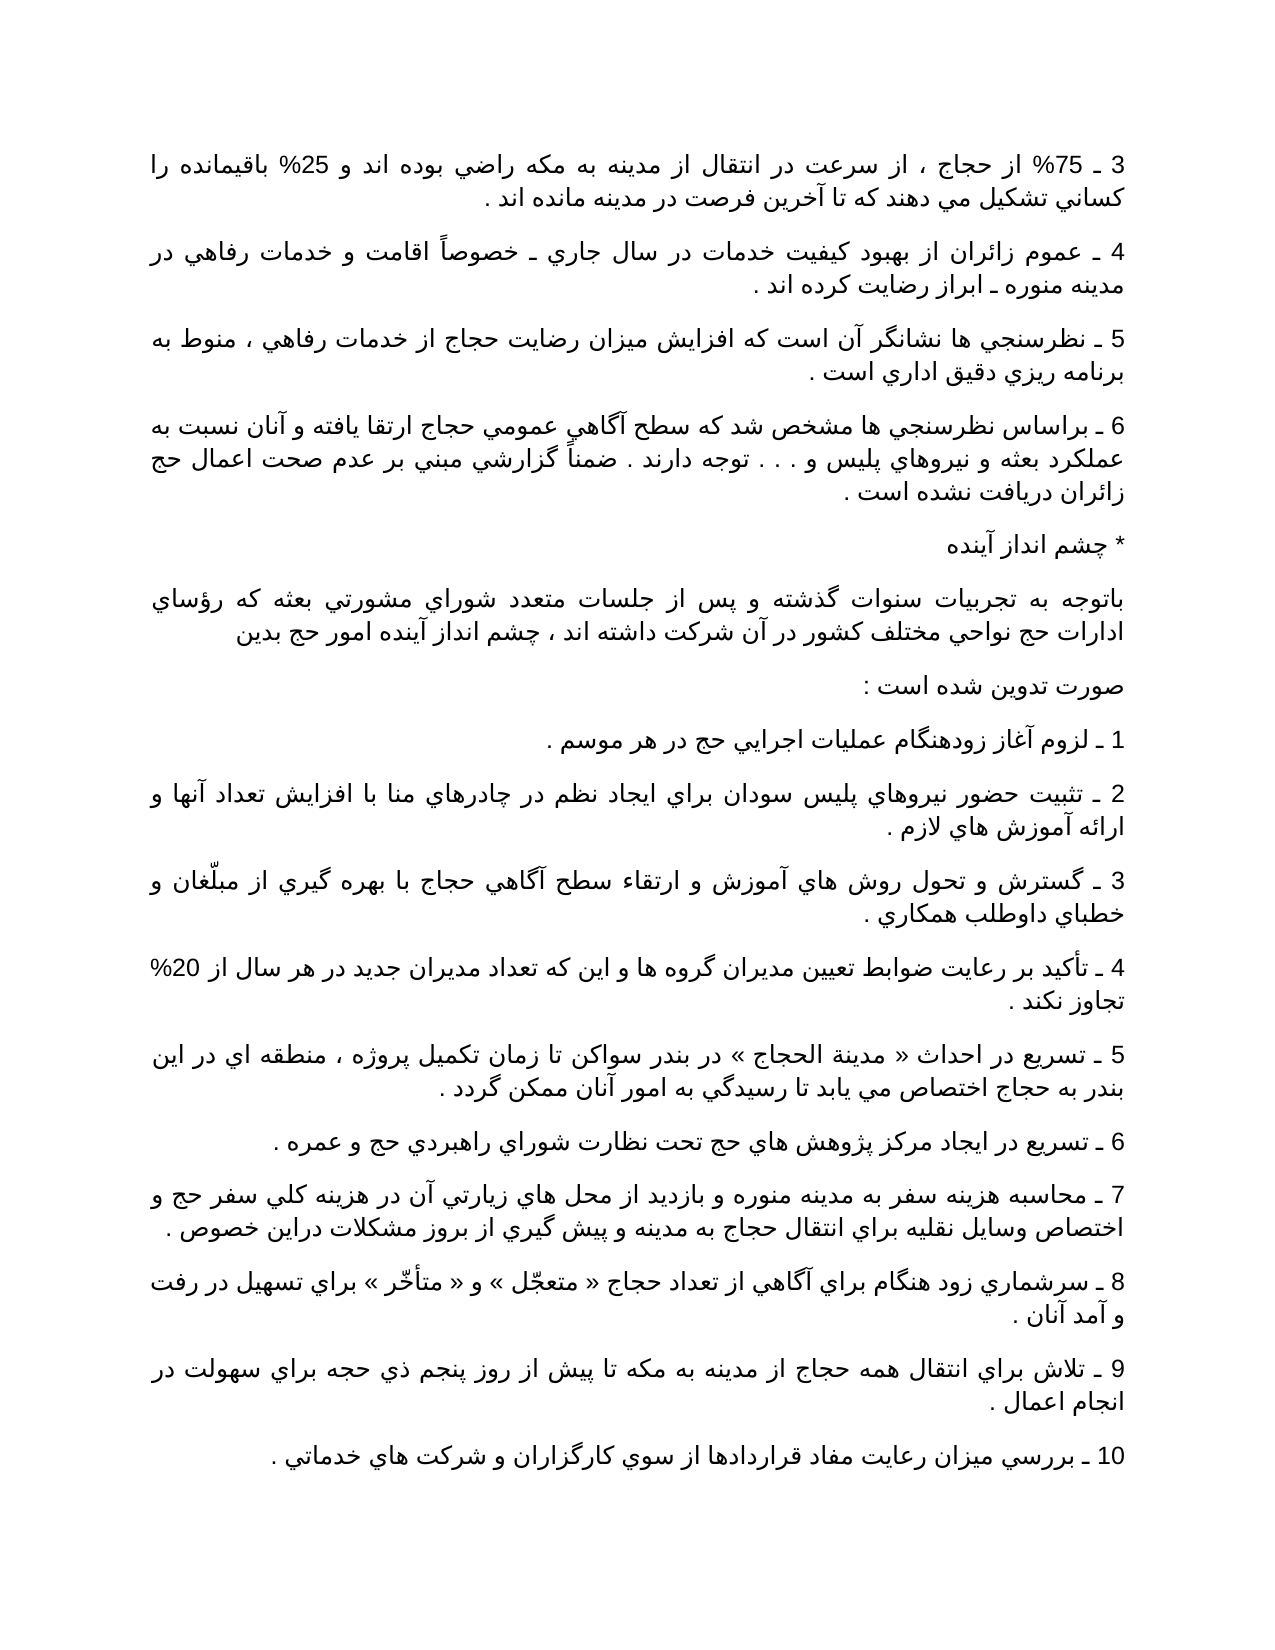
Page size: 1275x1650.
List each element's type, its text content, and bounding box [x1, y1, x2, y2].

text 4 ـ تأكيد بر رعايت ضوابط تعيين مديران گروه ها و اين كه تعداد مديران جديد در هر سال از 20% تجاوز نكند . [150, 953, 1125, 1014]
text 5 ـ تسريع در احداث « مدينة الحجاج » در بندر سواكن تا زمان تكميل پروژه ، منطقه اي در اين بندر به حجاج اختصاص مي يابد تا رسيدگي به امور آنان ممكن گردد . [150, 1039, 1125, 1101]
text 7 ـ محاسبه هزينه سفر به مدينه منوره و بازديد از محل هاي زيارتي آن در هزينه كلي سفر حج و اختصاص وسايل نقليه براي انتقال حجاج به مدينه و پيش گيري از بروز مشكلات دراين خصوص . [150, 1180, 1125, 1242]
text صورت تدوين شده است : [150, 671, 1125, 700]
text 10 ـ بررسي ميزان رعايت مفاد قراردادها از سوي كارگزاران و شركت هاي خدماتي . [150, 1441, 1125, 1470]
text 3 ـ گسترش و تحول روش هاي آموزش و ارتقاء سطح آگاهي حجاج با بهره گيري از مبلّغان و خطباي داوطلب همكاري . [150, 866, 1125, 928]
text 1 ـ لزوم آغاز زودهنگام عمليات اجرايي حج در هر موسم . [150, 725, 1125, 754]
text 6 ـ براساس نظرسنجي ها مشخص شد كه سطح آگاهي عمومي حجاج ارتقا يافته و آنان نسبت به عملكرد بعثه و نيروهاي پليس و . . . توجه دارند . ضمناً گزارشي مبني بر عدم صحت اعمال حج زائران دريافت نشده است . [150, 411, 1125, 505]
text 6 ـ تسريع در ايجاد مركز پژوهش هاي حج تحت نظارت شوراي راهبردي حج و عمره . [150, 1126, 1125, 1155]
text 3 ـ 75% از حجاج ، از سرعت در انتقال از مدينه به مكه راضي بوده اند و 25% باقيمانده را كساني تشكيل مي دهند كه تا آخرين فرصت در مدينه مانده اند . [150, 150, 1125, 212]
text 5 ـ نظرسنجي ها نشانگر آن است كه افزايش ميزان رضايت حجاج از خدمات رفاهي ، منوط به برنامه ريزي دقيق اداري است . [150, 324, 1125, 386]
text * چشم انداز آينده [150, 531, 1125, 559]
text 2 ـ تثبيت حضور نيروهاي پليس سودان براي ايجاد نظم در چادرهاي منا با افزايش تعداد آنها و ارائه آموزش هاي لازم . [150, 779, 1125, 841]
text 8 ـ سرشماري زود هنگام براي آگاهي از تعداد حجاج « متعجّل » و « متأخّر » براي تسهيل در رفت و آمد آنان . [150, 1267, 1125, 1329]
text 4 ـ عموم زائران از بهبود كيفيت خدمات در سال جاري ـ خصوصاً اقامت و خدمات رفاهي در مدينه منوره ـ ابراز رضايت كرده اند . [150, 237, 1125, 299]
text 9 ـ تلاش براي انتقال همه حجاج از مدينه به مكه تا پيش از روز پنجم ذي حجه براي سهولت در انجام اعمال . [150, 1354, 1125, 1416]
text باتوجه به تجربيات سنوات گذشته و پس از جلسات متعدد شوراي مشورتي بعثه كه رؤساي ادارات حج نواحي مختلف كشور در آن شركت داشته اند ، چشم انداز آينده امور حج بدين [150, 584, 1125, 646]
